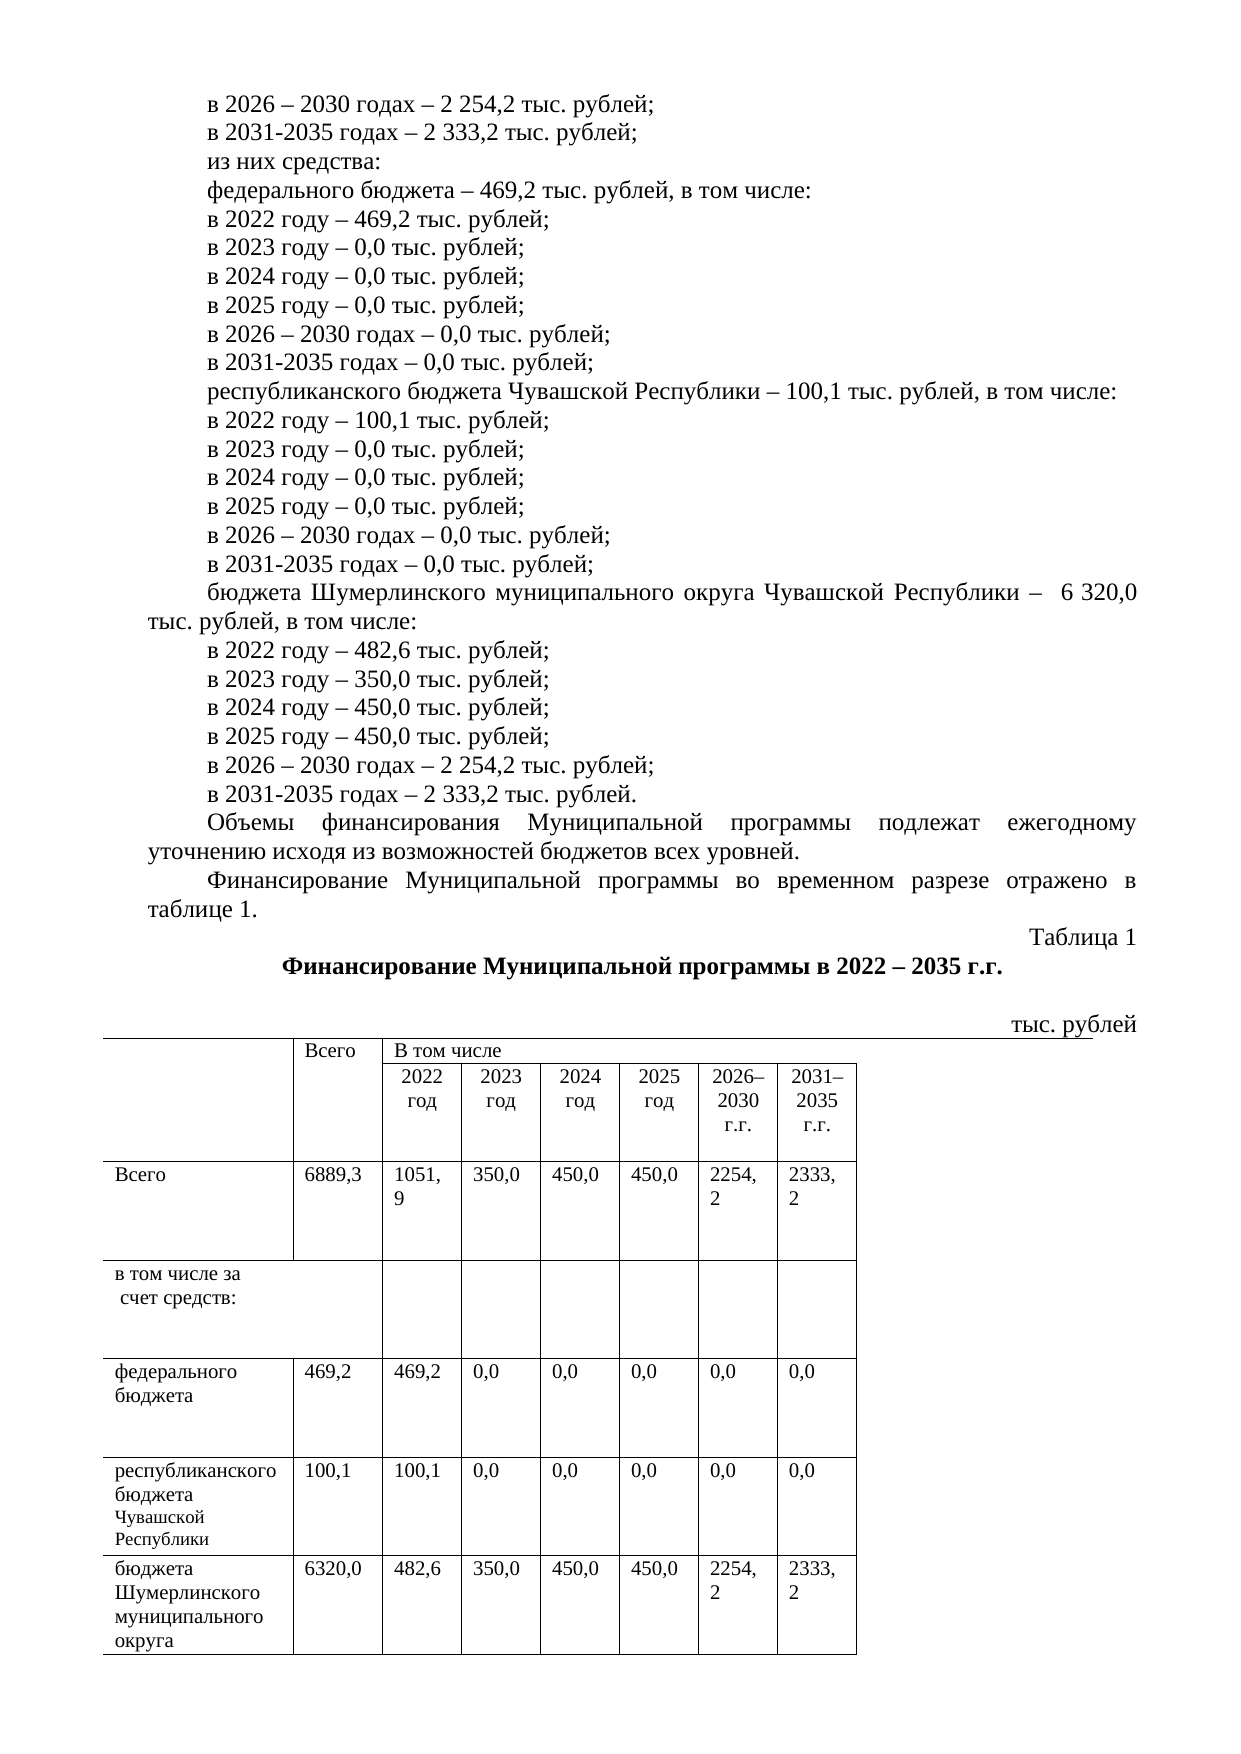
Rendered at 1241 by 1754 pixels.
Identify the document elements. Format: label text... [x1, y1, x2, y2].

text в 2025 году – 0,0 тыс. рублей; [148, 290, 1137, 319]
table_cell 2254,2 [699, 1556, 777, 1654]
text в 2025 году – 0,0 тыс. рублей; [148, 491, 1137, 520]
text Объемы финансирования Муниципальной программы подлежат ежегодному уточнению исходя из возможностей бюджетов всех уровней. [148, 807, 1137, 865]
table_cell 469,2 [294, 1359, 382, 1457]
table_cell федерального бюджета [103, 1359, 293, 1457]
table_cell республиканского бюджета Чувашской Республики [103, 1458, 293, 1555]
table_cell 0,0 [778, 1359, 856, 1457]
table_cell 450,0 [541, 1162, 619, 1259]
table_cell 6320,0 [294, 1556, 382, 1654]
table_cell 0,0 [620, 1458, 698, 1555]
table_cell 450,0 [620, 1162, 698, 1259]
table_cell 0,0 [778, 1458, 856, 1555]
text Финансирование Муниципальной программы во временном разрезе отражено в таблице 1. [148, 865, 1137, 922]
text в 2022 году – 482,6 тыс. рублей; [148, 635, 1137, 664]
table_cell 2022 год [383, 1064, 461, 1161]
table_cell 0,0 [541, 1359, 619, 1457]
text в 2022 году – 469,2 тыс. рублей; [148, 204, 1137, 232]
table_cell 0,0 [462, 1458, 540, 1555]
text из них средства: [148, 146, 1137, 175]
table_cell 6889,3 [294, 1162, 382, 1259]
text Финансирование Муниципальной программы в 2022 – 2035 г.г. [148, 951, 1137, 980]
table_cell 350,0 [462, 1162, 540, 1259]
table_cell [383, 1261, 461, 1358]
text в 2031-2035 годах – 2 333,2 тыс. рублей; [148, 117, 1137, 146]
text федерального бюджета – 469,2 тыс. рублей, в том числе: [148, 175, 1137, 204]
text в 2026 – 2030 годах – 0,0 тыс. рублей; [148, 319, 1137, 347]
text в 2026 – 2030 годах – 0,0 тыс. рублей; [148, 520, 1137, 549]
table_cell 2026– 2030 г.г. [699, 1064, 777, 1161]
text в 2024 году – 450,0 тыс. рублей; [148, 692, 1137, 721]
text в 2023 году – 0,0 тыс. рублей; [148, 232, 1137, 261]
table_cell [620, 1261, 698, 1358]
table_cell [778, 1261, 856, 1358]
table_cell 0,0 [462, 1359, 540, 1457]
text в 2031-2035 годах – 2 333,2 тыс. рублей. [148, 779, 1137, 807]
table_header [103, 1039, 293, 1161]
table_cell 0,0 [541, 1458, 619, 1555]
table_cell 100,1 [383, 1458, 461, 1555]
table_cell в том числе за счет средств: [103, 1261, 382, 1358]
text республиканского бюджета Чувашской Республики – 100,1 тыс. рублей, в том числе: [148, 376, 1137, 405]
table_cell 2254,2 [699, 1162, 777, 1259]
table_cell 0,0 [699, 1359, 777, 1457]
table_cell 100,1 [294, 1458, 382, 1555]
table_cell 450,0 [541, 1556, 619, 1654]
table_cell 2333,2 [778, 1162, 856, 1259]
table_cell 1051,9 [383, 1162, 461, 1259]
text в 2031-2035 годах – 0,0 тыс. рублей; [148, 347, 1137, 376]
table_cell 2024 год [541, 1064, 619, 1161]
text тыс. рублей [148, 1009, 1137, 1037]
table_cell 2031– 2035 г.г. [778, 1064, 856, 1161]
table_cell 469,2 [383, 1359, 461, 1457]
table_cell 450,0 [620, 1556, 698, 1654]
text Таблица 1 [148, 922, 1137, 951]
text в 2022 году – 100,1 тыс. рублей; [148, 405, 1137, 434]
table_cell [699, 1261, 777, 1358]
table_cell 0,0 [620, 1359, 698, 1457]
text в 2023 году – 0,0 тыс. рублей; [148, 434, 1137, 462]
table_cell бюджета Шумерлинского муниципального округа [103, 1556, 293, 1654]
text бюджета Шумерлинского муниципального округа Чувашской Республики – 6 320,0 тыс. рублей, в том числе: [148, 577, 1137, 635]
table_cell 0,0 [699, 1458, 777, 1555]
text в 2025 году – 450,0 тыс. рублей; [148, 721, 1137, 750]
text в 2031-2035 годах – 0,0 тыс. рублей; [148, 549, 1137, 577]
table_cell 482,6 [383, 1556, 461, 1654]
text в 2026 – 2030 годах – 2 254,2 тыс. рублей; [148, 750, 1137, 779]
text в 2023 году – 350,0 тыс. рублей; [148, 664, 1137, 692]
table_cell 2025 год [620, 1064, 698, 1161]
table_cell [462, 1261, 540, 1358]
table_cell 350,0 [462, 1556, 540, 1654]
table_cell 2023 год [462, 1064, 540, 1161]
table_header В том числе [383, 1039, 1093, 1062]
table_cell Всего [103, 1162, 293, 1259]
table_cell [541, 1261, 619, 1358]
table_header Всего [294, 1039, 382, 1161]
text в 2024 году – 0,0 тыс. рублей; [148, 462, 1137, 491]
text в 2026 – 2030 годах – 2 254,2 тыс. рублей; [148, 89, 1137, 117]
text в 2024 году – 0,0 тыс. рублей; [148, 261, 1137, 290]
table_cell 2333,2 [778, 1556, 856, 1654]
